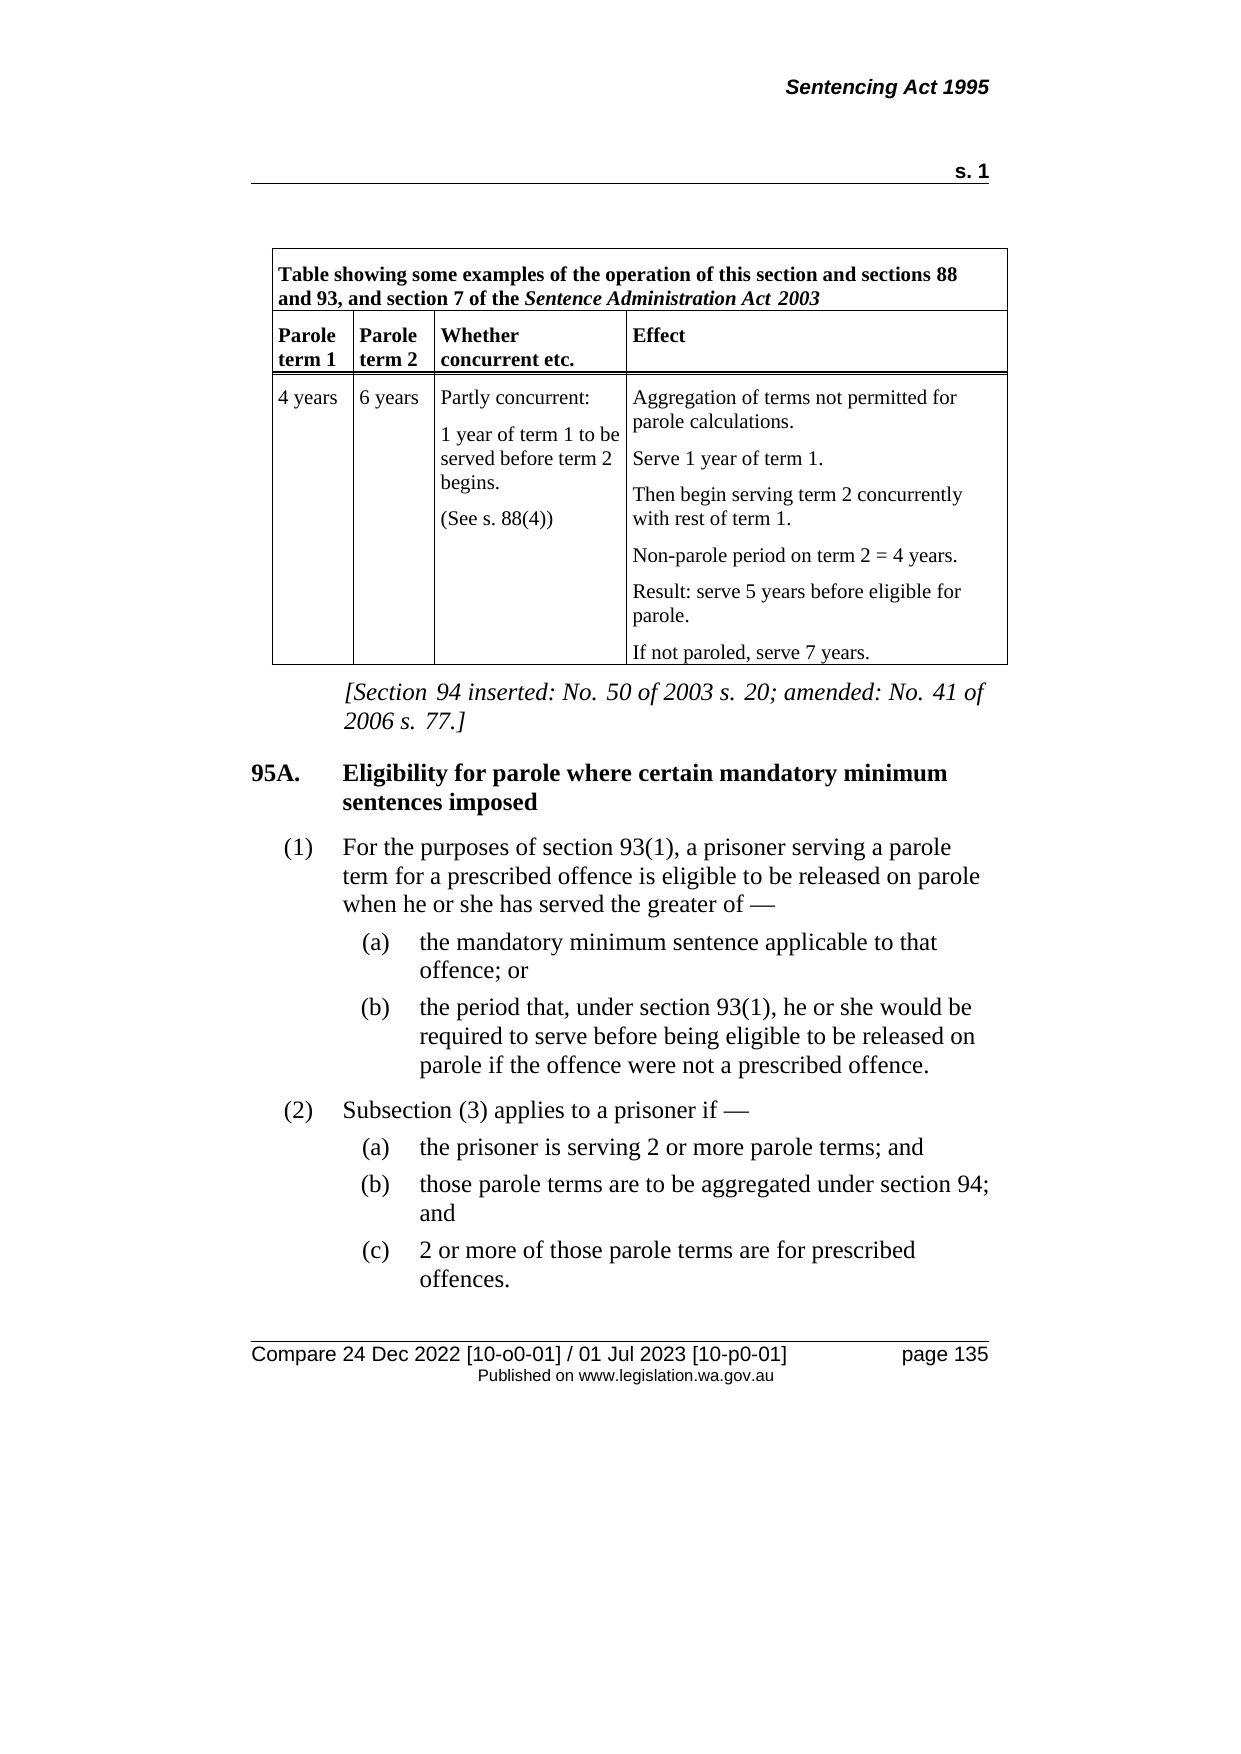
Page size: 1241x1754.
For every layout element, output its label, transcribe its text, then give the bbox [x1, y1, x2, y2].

text (b) the period that, under section 93(1), he or she would be required to serve before being eligible to be released on parole if the offence were not a prescribed offence. [251, 992, 989, 1079]
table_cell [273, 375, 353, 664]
text (a) the prisoner is serving 2 or more parole terms; and [251, 1132, 989, 1161]
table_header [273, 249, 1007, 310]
text [Section 94 inserted: No. 50 of 2003 s. 20; amended: No. 41 of 2006 s. 77.] [251, 677, 989, 735]
text (a) the mandatory minimum sentence applicable to that offence; or [251, 927, 989, 984]
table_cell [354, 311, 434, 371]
text (b) those parole terms are to be aggregated under section 94; and [251, 1169, 989, 1227]
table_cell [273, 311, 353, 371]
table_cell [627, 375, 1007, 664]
text (2) Subsection (3) applies to a prisoner if — [251, 1095, 989, 1124]
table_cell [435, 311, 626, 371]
text (1) For the purposes of section 93(1), a prisoner serving a parole term for a prescribed offence is eligible to be released on parole when he or she has served the greater of — [251, 832, 989, 918]
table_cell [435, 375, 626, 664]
subtitle 95A. Eligibility for parole where certain mandatory minimum sentences imposed [251, 758, 989, 815]
text (c) 2 or more of those parole terms are for prescribed offences. [251, 1235, 989, 1293]
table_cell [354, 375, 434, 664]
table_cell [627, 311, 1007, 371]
